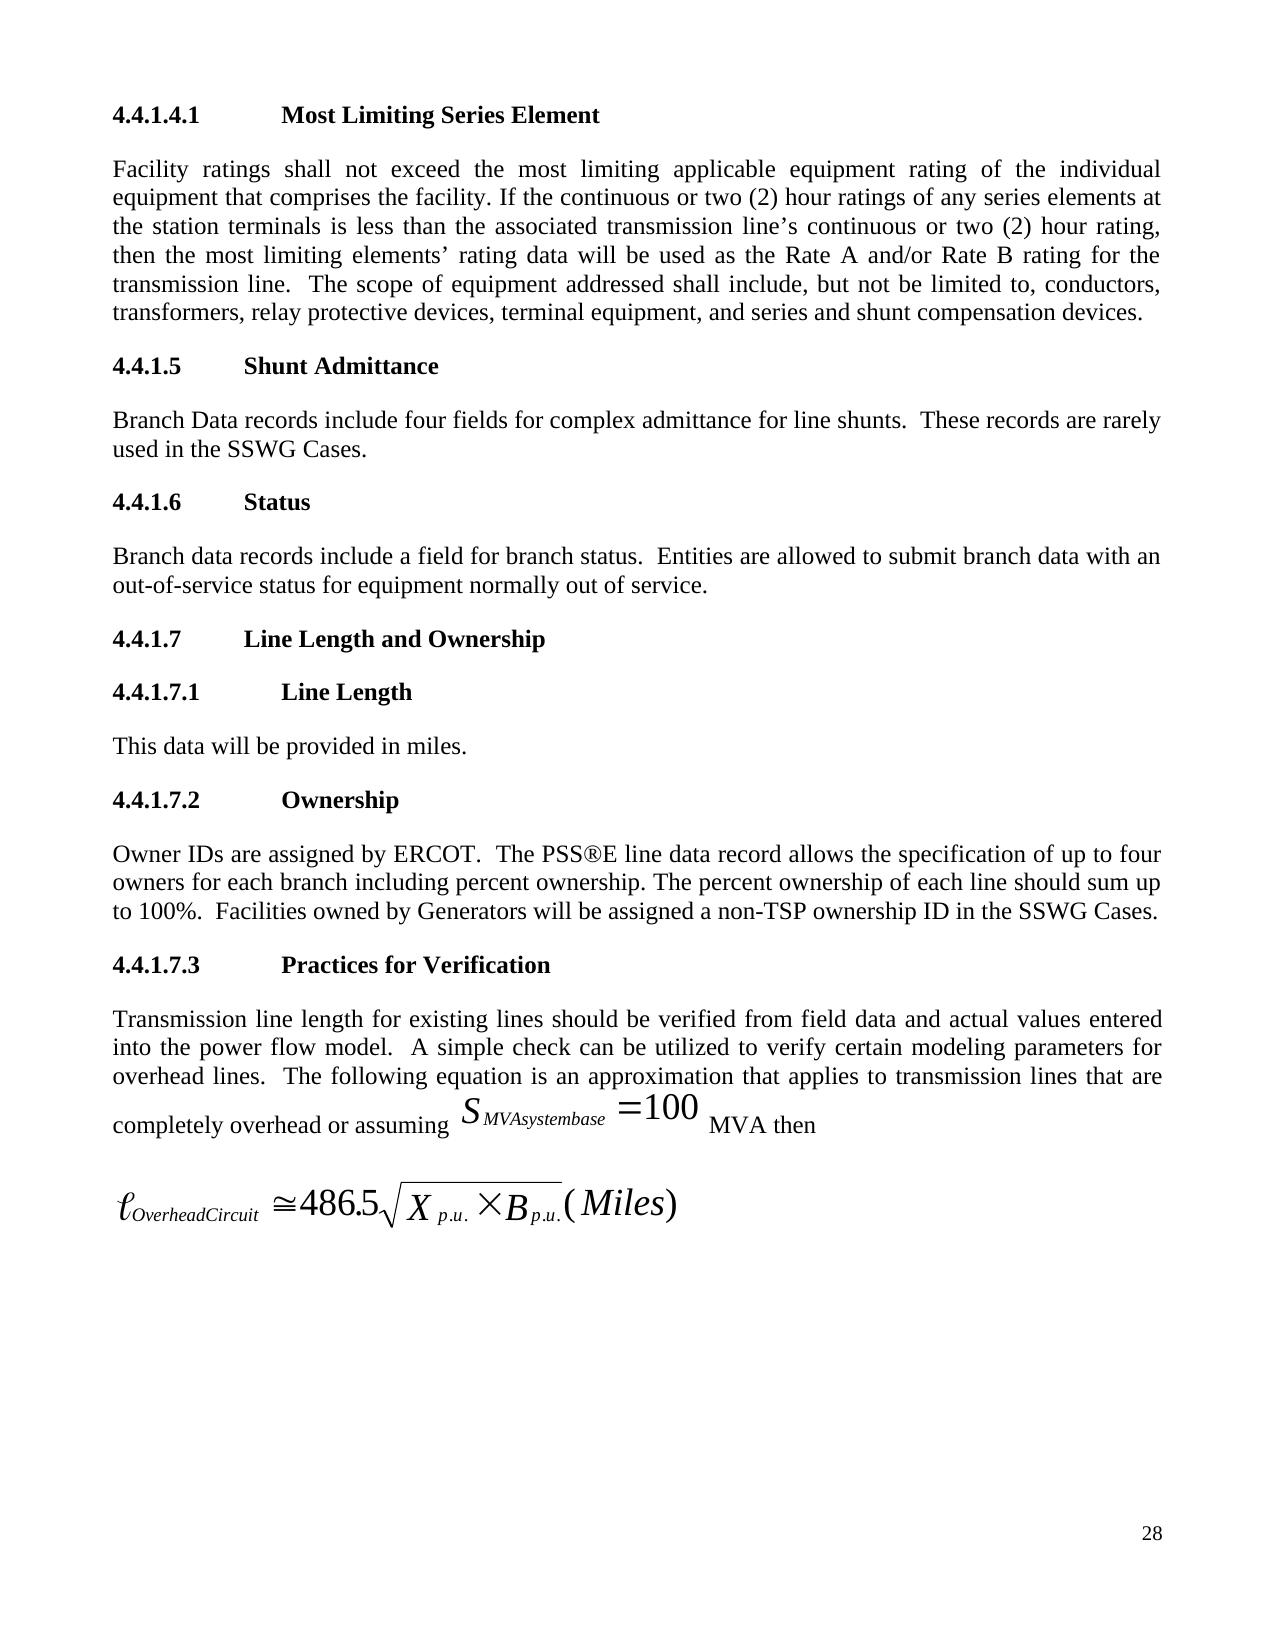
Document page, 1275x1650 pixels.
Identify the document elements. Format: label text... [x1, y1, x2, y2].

text 4.4.1.5 Shunt Admittance [112, 351, 1162, 380]
text Facility ratings shall not exceed the most limiting applicable equipment rating of the individual equipment that comprises the facility. If the continuous or two (2) hour ratings of any series elements at the station terminals is less than the associated transmission line’s continuous or two (2) hour rating, then the most limiting elements’ rating data will be used as the Rate A and/or Rate B rating for the transmission line. The scope of equipment addressed shall include, but not be limited to, conductors, transformers, relay protective devices, terminal equipment, and series and shunt compensation devices. [112, 154, 1162, 326]
text 4.4.1.6 Status [112, 487, 1162, 516]
text 4.4.1.7.1 Line Length [112, 677, 1162, 706]
text This data will be provided in miles. [112, 731, 1162, 760]
text Branch Data records include four fields for complex admittance for line shunts. These records are rarely used in the SSWG Cases. [112, 405, 1162, 462]
text 4.4.1.7.3 Practices for Verification [112, 950, 1162, 979]
text Transmission line length for existing lines should be verified from field data and actual values entered into the power flow model. A simple check can be utilized to verify certain modeling parameters for overhead lines. The following equation is an approximation that applies to transmission lines that are completely overhead or assuming MVA then [112, 1004, 1163, 1139]
text 4.4.1.7.2 Ownership [112, 785, 1162, 814]
text Branch data records include a field for branch status. Entities are allowed to submit branch data with an out-of-service status for equipment normally out of service. [112, 541, 1162, 599]
text 4.4.1.4.1 Most Limiting Series Element [112, 100, 1162, 129]
text 4.4.1.7 Line Length and Ownership [112, 624, 1162, 652]
text Owner IDs are assigned by ERCOT. The PSS®E line data record allows the specification of up to four owners for each branch including percent ownership. The percent ownership of each line should sum up to 100%. Facilities owned by Generators will be assigned a non-TSP ownership ID in the SSWG Cases. [112, 839, 1162, 925]
